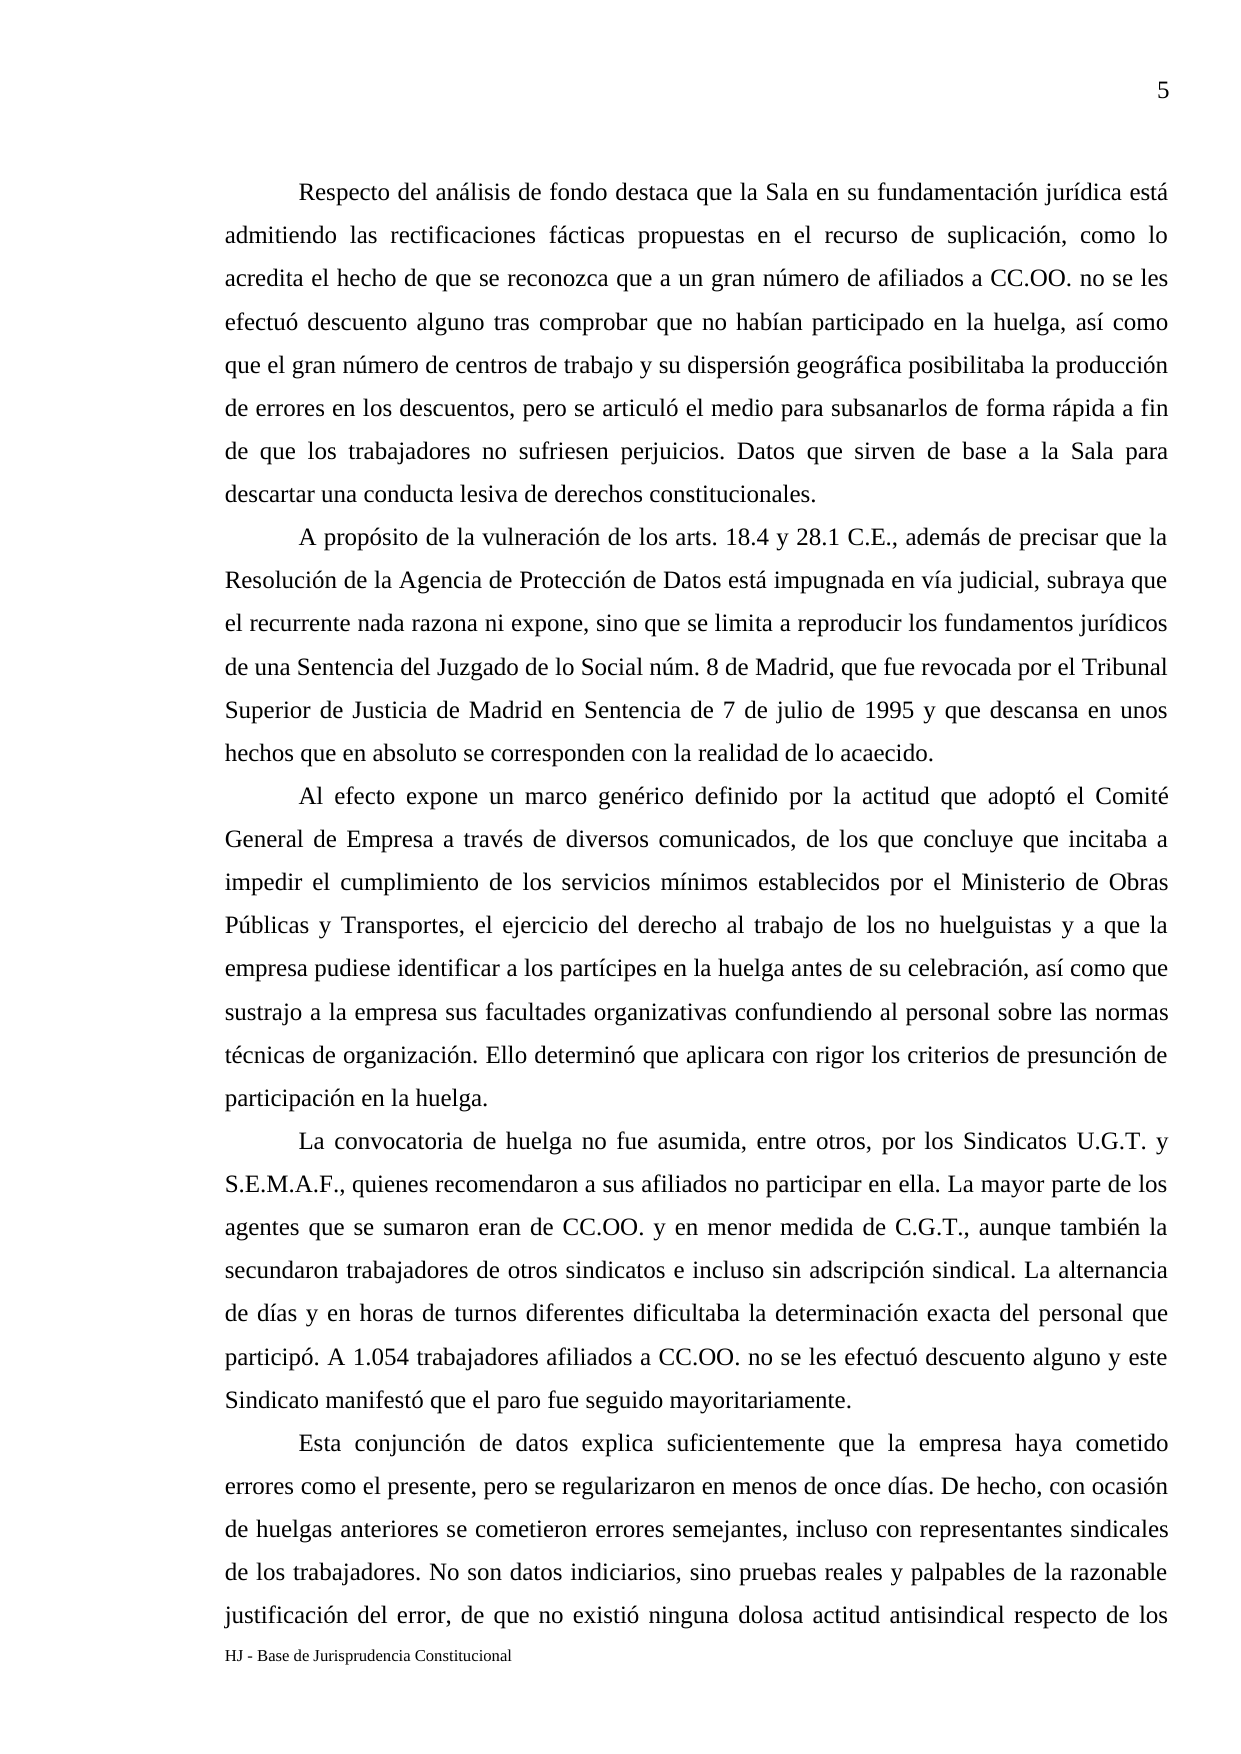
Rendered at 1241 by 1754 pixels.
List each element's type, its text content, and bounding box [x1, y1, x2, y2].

text Respecto del análisis de fondo destaca que la Sala en su fundamentación jurídica está admitiendo las rectificaciones fácticas propuestas en el recurso de suplicación, como lo acredita el hecho de que se reconozca que a un gran número de afiliados a CC.OO. no se les efectuó descuento alguno tras comprobar que no habían participado en la huelga, así como que el gran número de centros de trabajo y su dispersión geográfica posibilitaba la producción de errores en los descuentos, pero se articuló el medio para subsanarlos de forma rápida a fin de que los trabajadores no sufriesen perjuicios. Datos que sirven de base a la Sala para descartar una conducta lesiva de derechos constitucionales. [224, 177, 1169, 508]
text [224, 1428, 1169, 1629]
text A propósito de la vulneración de los arts. 18.4 y 28.1 C.E., además de precisar que la Resolución de la Agencia de Protección de Datos está impugnada en vía judicial, subraya que el recurrente nada razona ni expone, sino que se limita a reproducir los fundamentos jurídicos de una Sentencia del Juzgado de lo Social núm. 8 de Madrid, que fue revocada por el Tribunal Superior de Justicia de Madrid en Sentencia de 7 de julio de 1995 y que descansa en unos hechos que en absoluto se corresponden con la realidad de lo acaecido. [224, 522, 1169, 767]
text La convocatoria de huelga no fue asumida, entre otros, por los Sindicatos U.G.T. y S.E.M.A.F., quienes recomendaron a sus afiliados no participar en ella. La mayor parte de los agentes que se sumaron eran de CC.OO. y en menor medida de C.G.T., aunque también la secundaron trabajadores de otros sindicatos e incluso sin adscripción sindical. La alternancia de días y en horas de turnos diferentes dificultaba la determinación exacta del personal que participó. A 1.054 trabajadores afiliados a CC.OO. no se les efectuó descuento alguno y este Sindicato manifestó que el paro fue seguido mayoritariamente. [224, 1126, 1169, 1413]
text Al efecto expone un marco genérico definido por la actitud que adoptó el Comité General de Empresa a través de diversos comunicados, de los que concluye que incitaba a impedir el cumplimiento de los servicios mínimos establecidos por el Ministerio de Obras Públicas y Transportes, el ejercicio del derecho al trabajo de los no huelguistas y a que la empresa pudiese identificar a los partícipes en la huelga antes de su celebración, así como que sustrajo a la empresa sus facultades organizativas confundiendo al personal sobre las normas técnicas de organización. Ello determinó que aplicara con rigor los criterios de presunción de participación en la huelga. [224, 781, 1169, 1112]
